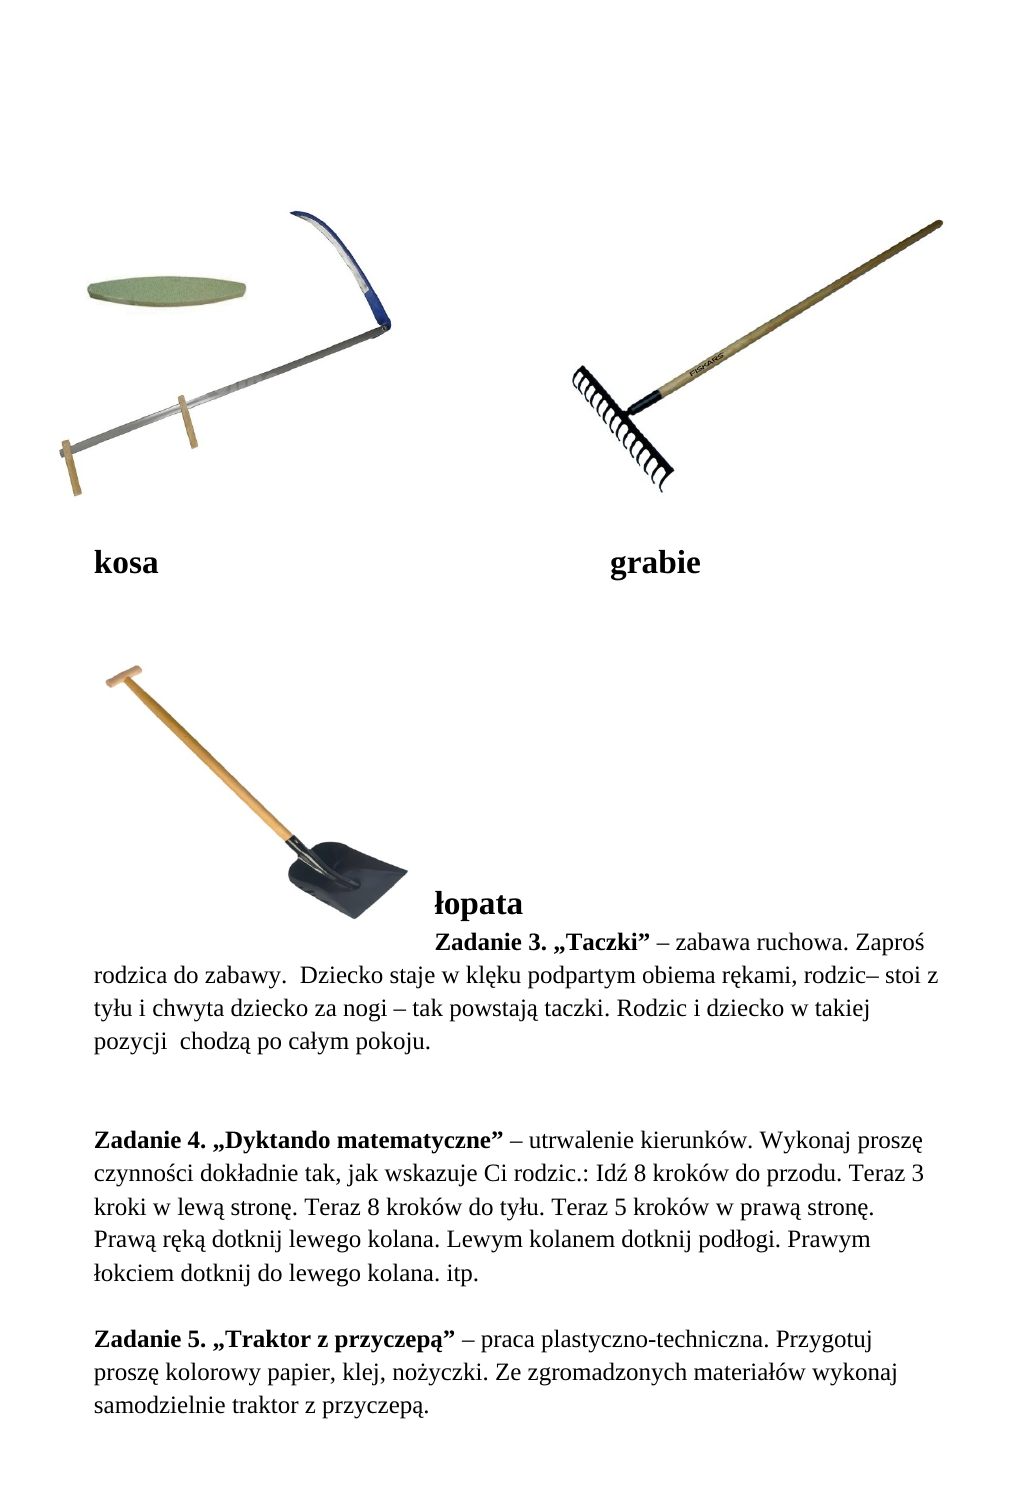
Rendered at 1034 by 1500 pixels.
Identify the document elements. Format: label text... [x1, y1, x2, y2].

text Zadanie 5. „Traktor z przyczepą” – praca plastyczno-techniczna. Przygotuj proszę kolorowy papier, klej, nożyczki. Ze zgromadzonych materiałów wykonaj samodzielnie traktor z przyczepą. [94, 1291, 940, 1385]
picture [40, 200, 416, 500]
text Zadanie 4. „Dyktando matematyczne” – utrwalenie kierunków. Wykonaj proszę czynności dokładnie tak, jak wskazuje Ci rodzic.: Idź 8 kroków do przodu. Teraz 3 kroki w lewą stronę. Teraz 8 kroków do tyłu. Teraz 5 kroków w prawą stronę. Prawą ręką dotknij lewego kolana. Lewym kolanem dotknij podłogi. Prawym łokciem dotknij do lewego kolana. itp. [94, 1092, 940, 1253]
text kosa grabie [94, 542, 940, 580]
picture [96, 652, 416, 921]
text łopata [94, 883, 940, 922]
picture [548, 200, 961, 507]
text Zadanie 3. „Taczki” – zabawa ruchowa. Zaproś rodzica do zabawy. Dziecko staje w klęku podpartym obiema rękami, rodzic– stoi z tyłu i chwyta dziecko za nogi – tak powstają taczki. Rodzic i dziecko w takiej pozycji chodzą po całym pokoju. [94, 927, 940, 1022]
